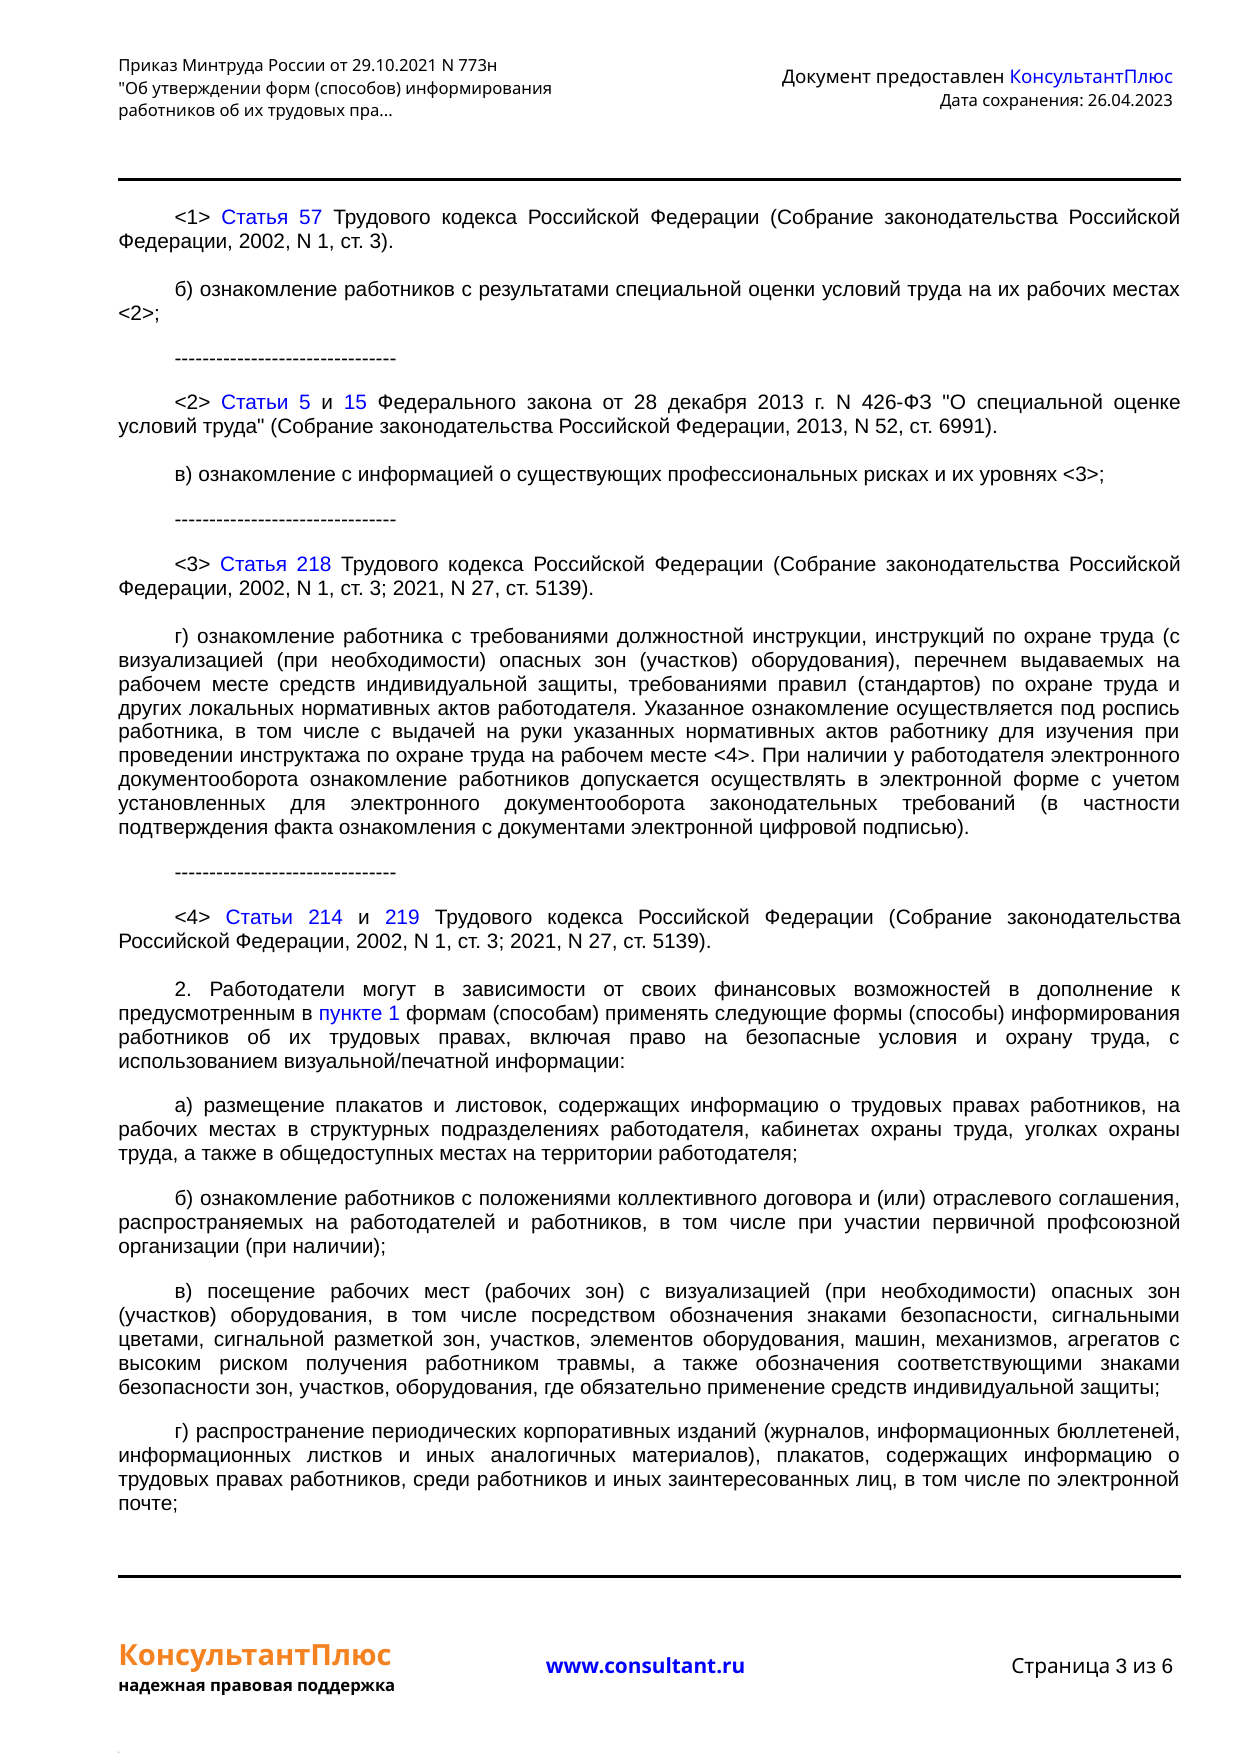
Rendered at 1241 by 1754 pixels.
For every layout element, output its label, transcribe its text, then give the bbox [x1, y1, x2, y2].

text <1> Статья 57 Трудового кодекса Российской Федерации (Собрание законодательства Российской Федерации, 2002, N 1, ст. 3). [118, 205, 1181, 253]
text -------------------------------- [118, 507, 1181, 531]
text <2> Статьи 5 и 15 Федерального закона от 28 декабря 2013 г. N 426-ФЗ "О специальной оценке условий труда" (Собрание законодательства Российской Федерации, 2013, N 52, ст. 6991). [118, 390, 1181, 438]
text 2. Работодатели могут в зависимости от своих финансовых возможностей в дополнение к предусмотренным в пункте 1 формам (способам) применять следующие формы (способы) информирования работников об их трудовых правах, включая право на безопасные условия и охрану труда, с использованием визуальной/печатной информации: [118, 977, 1181, 1072]
text -------------------------------- [118, 345, 1181, 369]
text -------------------------------- [118, 860, 1181, 884]
text г) ознакомление работника с требованиями должностной инструкции, инструкций по охране труда (с визуализацией (при необходимости) опасных зон (участков) оборудования), перечнем выдаваемых на рабочем месте средств индивидуальной защиты, требованиями правил (стандартов) по охране труда и других локальных нормативных актов работодателя. Указанное ознакомление осуществляется под роспись работника, в том числе с выдачей на руки указанных нормативных актов работнику для изучения при проведении инструктажа по охране труда на рабочем месте <4>. При наличии у работодателя электронного документооборота ознакомление работников допускается осуществлять в электронной форме с учетом установленных для электронного документооборота законодательных требований (в частности подтверждения факта ознакомления с документами электронной цифровой подписью). [118, 623, 1181, 839]
text в) посещение рабочих мест (рабочих зон) с визуализацией (при необходимости) опасных зон (участков) оборудования, в том числе посредством обозначения знаками безопасности, сигнальными цветами, сигнальной разметкой зон, участков, элементов оборудования, машин, механизмов, агрегатов с высоким риском получения работником травмы, а также обозначения соответствующими знаками безопасности зон, участков, оборудования, где обязательно применение средств индивидуальной защиты; [118, 1279, 1181, 1398]
text <4> Статьи 214 и 219 Трудового кодекса Российской Федерации (Собрание законодательства Российской Федерации, 2002, N 1, ст. 3; 2021, N 27, ст. 5139). [118, 905, 1181, 953]
text <3> Статья 218 Трудового кодекса Российской Федерации (Собрание законодательства Российской Федерации, 2002, N 1, ст. 3; 2021, N 27, ст. 5139). [118, 552, 1181, 599]
text б) ознакомление работников с результатами специальной оценки условий труда на их рабочих местах <2>; [118, 277, 1181, 324]
text в) ознакомление с информацией о существующих профессиональных рисках и их уровнях <3>; [118, 462, 1181, 486]
text а) размещение плакатов и листовок, содержащих информацию о трудовых правах работников, на рабочих местах в структурных подразделениях работодателя, кабинетах охраны труда, уголках охраны труда, а также в общедоступных местах на территории работодателя; [118, 1093, 1181, 1165]
text б) ознакомление работников с положениями коллективного договора и (или) отраслевого соглашения, распространяемых на работодателей и работников, в том числе при участии первичной профсоюзной организации (при наличии); [118, 1186, 1181, 1258]
text г) распространение периодических корпоративных изданий (журналов, информационных бюллетеней, информационных листков и иных аналогичных материалов), плакатов, содержащих информацию о трудовых правах работников, среди работников и иных заинтересованных лиц, в том числе по электронной почте; [118, 1419, 1181, 1515]
